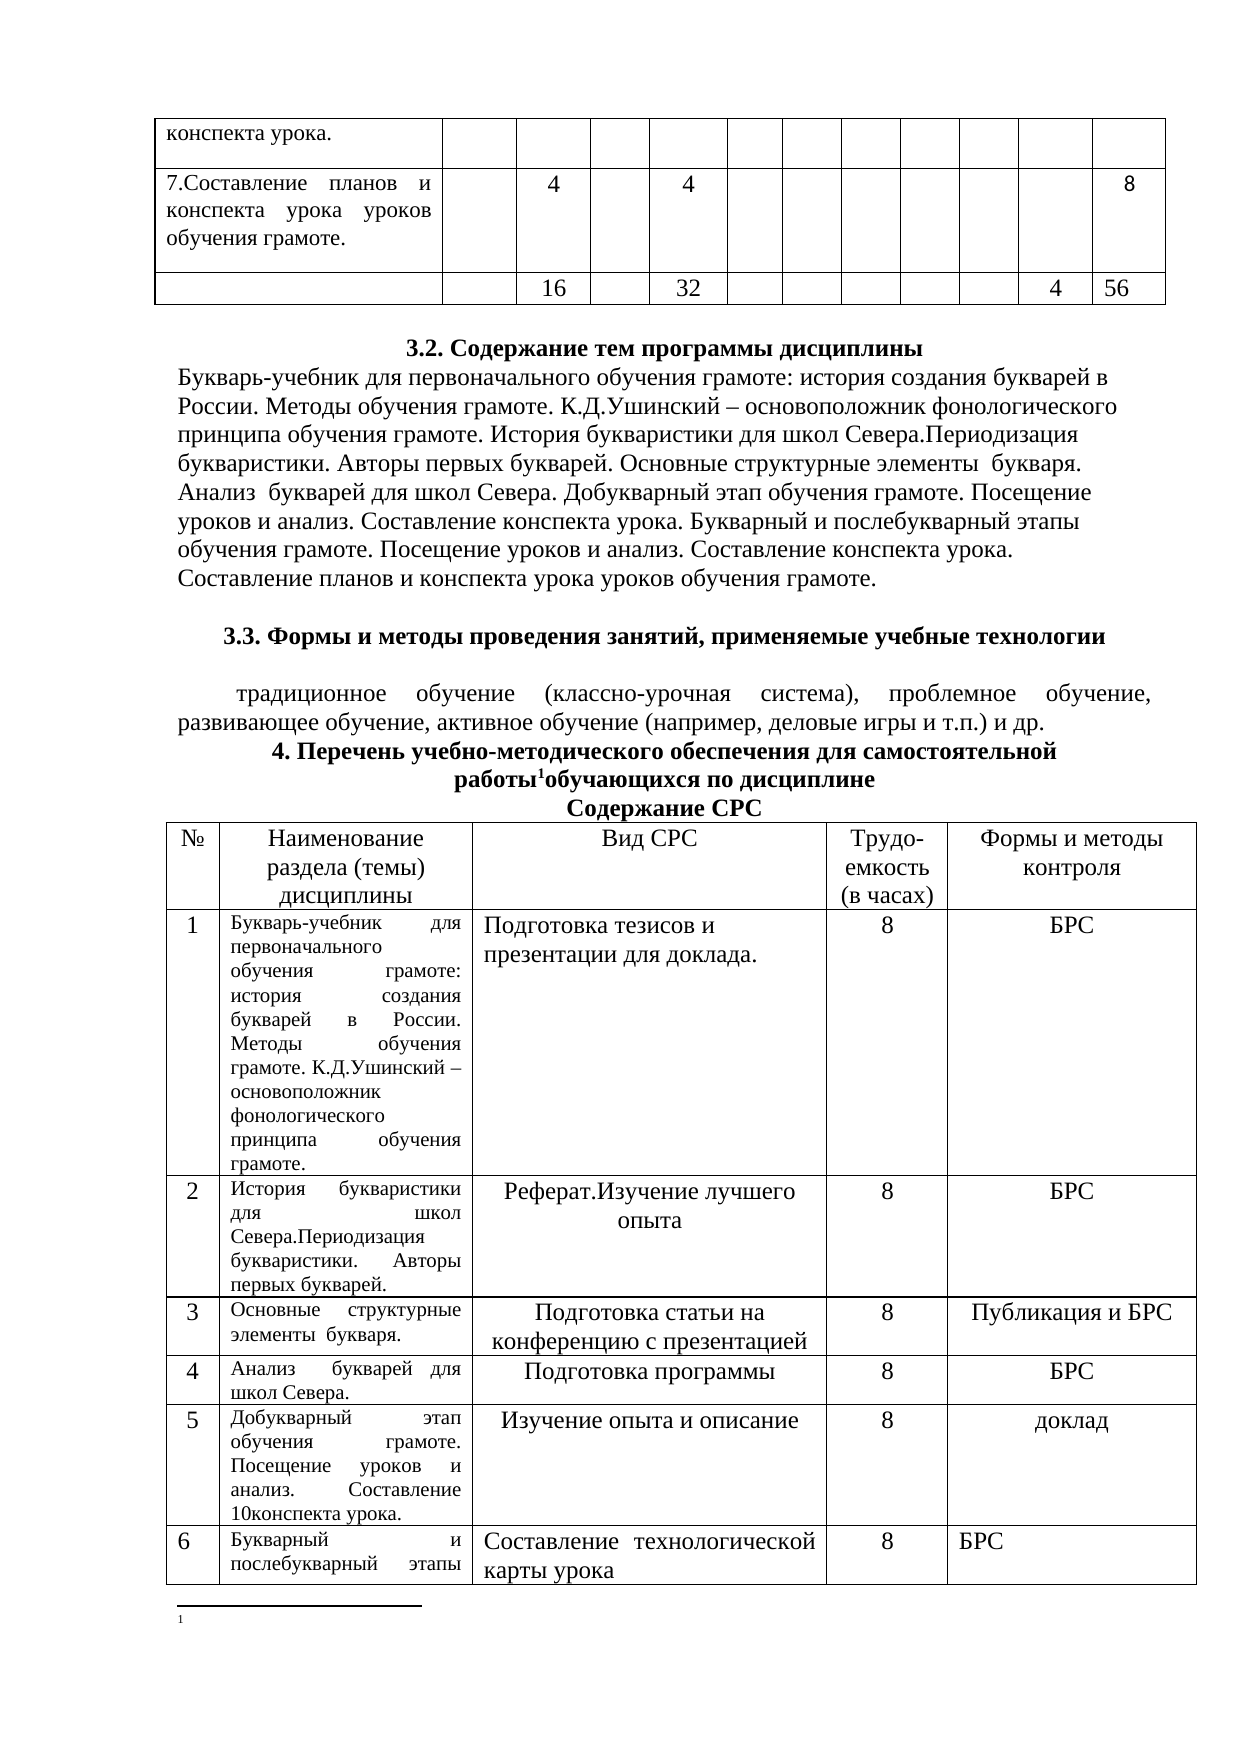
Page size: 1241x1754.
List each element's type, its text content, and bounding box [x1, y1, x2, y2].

table_cell [842, 273, 900, 303]
table_cell Букварь-учебник для первоначального обучения грамоте: история создания букварей в России. Методы обучения грамоте. К.Д.Ушинский – основоположник фонологического принципа обучения грамоте. [220, 910, 472, 1175]
table_cell [156, 273, 442, 303]
table_header Формы и методы контроля [948, 823, 1196, 909]
table_cell 2 [167, 1176, 219, 1296]
table_cell доклад [948, 1405, 1196, 1525]
table_cell [901, 169, 959, 272]
table_cell 8 [827, 1526, 947, 1584]
table_cell 5 [167, 1405, 219, 1525]
table_header Наименование раздела (темы) дисциплины [220, 823, 472, 909]
table_cell [1019, 119, 1092, 168]
table_cell Подготовка тезисов и презентации для доклада. [473, 910, 826, 1175]
table_cell Анализ букварей для школ Севера. [220, 1356, 472, 1404]
table_cell БРС [948, 1176, 1196, 1296]
table_cell [728, 273, 782, 303]
table_cell 8 [1093, 169, 1165, 272]
table_cell 6 [167, 1526, 219, 1584]
table_cell 16 [517, 273, 590, 303]
table_cell 8 [827, 1176, 947, 1296]
table_cell 7.Составление планов и конспекта урока уроков обучения грамоте. [156, 169, 442, 272]
table_cell [901, 119, 959, 168]
table_cell [901, 273, 959, 303]
list Содержание СРС [177, 793, 1152, 822]
list Букварь-учебник для первоначального обучения грамоте: история создания букварей в России. Методы обучения грамоте. К.Д.Ушинский – основоположник фонологического принципа обучения грамоте. История букваристики для школ Севера.Периодизация букваристики. Авторы первых букварей. Основные структурные элементы букваря. Анализ букварей для школ Севера. Добукварный этап обучения грамоте. Посещение уроков и анализ. Составление конспекта урока. Букварный и послебукварный этапы обучения грамоте. Посещение уроков и анализ. Составление конспекта урока. Составление планов и конспекта урока уроков обучения грамоте. [177, 362, 1152, 592]
table_cell 2 [517, 119, 590, 168]
table_cell 4 [167, 1356, 219, 1404]
table_cell [842, 119, 900, 168]
table_cell Добукварный этап обучения грамоте. Посещение уроков и анализ. Составление 10конспекта урока. [220, 1405, 472, 1525]
table_cell 8 [827, 1405, 947, 1525]
table_cell [443, 169, 516, 272]
table_cell [783, 119, 841, 168]
table_cell БРС [948, 1356, 1196, 1404]
table_cell 4 [650, 119, 727, 168]
table_cell Подготовка программы [473, 1356, 826, 1404]
table_cell [960, 119, 1018, 168]
table_cell 4 [517, 169, 590, 272]
table_cell 8 [827, 1356, 947, 1404]
table_cell [783, 169, 841, 272]
table_cell Подготовка статьи на конференцию с презентацией [473, 1298, 826, 1355]
table_cell 1 [167, 910, 219, 1175]
table_cell Основные структурные элементы букваря. [220, 1298, 472, 1355]
table_header Вид СРС [473, 823, 826, 909]
table_cell [960, 273, 1018, 303]
table_cell 56 [1093, 273, 1165, 303]
list традиционное обучение (классно-урочная система), проблемное обучение, развивающее обучение, активное обучение (например, деловые игры и т.п.) и др. [177, 678, 1152, 736]
table_cell [591, 273, 649, 303]
table_cell 4 [1019, 273, 1092, 303]
table_cell [591, 169, 649, 272]
table_cell История букваристики для школ Севера.Периодизация букваристики. Авторы первых букварей. [220, 1176, 472, 1296]
table_cell 8 [1093, 119, 1165, 168]
table_header № [167, 823, 219, 909]
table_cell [220, 1526, 472, 1584]
table_cell [783, 273, 841, 303]
table_cell [1019, 169, 1092, 272]
table_cell Изучение опыта и описание [473, 1405, 826, 1525]
table_cell [443, 273, 516, 303]
table_cell [443, 119, 516, 168]
table_cell Реферат.Изучение лучшего опыта [473, 1176, 826, 1296]
table_cell 8 [827, 910, 947, 1175]
table_cell БРС [948, 1526, 1196, 1584]
table_cell Публикация и БРС [948, 1298, 1196, 1355]
table_cell [591, 119, 649, 168]
list 3.3. Формы и методы проведения занятий, применяемые учебные технологии [177, 621, 1152, 649]
table_cell 8 [827, 1298, 947, 1355]
table_cell [728, 119, 782, 168]
table_cell [960, 169, 1018, 272]
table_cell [473, 1526, 826, 1584]
list 4. Перечень учебно-методического обеспечения для самостоятельной работыобучающихся по дисциплине [177, 736, 1152, 793]
table_cell 3 [167, 1298, 219, 1355]
table_cell БРС [948, 910, 1196, 1175]
table_cell 32 [650, 273, 727, 303]
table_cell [156, 119, 442, 168]
table_header Трудо- емкость (в часах) [827, 823, 947, 909]
table_cell 4 [650, 169, 727, 272]
table_cell [842, 169, 900, 272]
list 3.2. Содержание тем программы дисциплины [177, 333, 1152, 362]
table_cell [728, 169, 782, 272]
